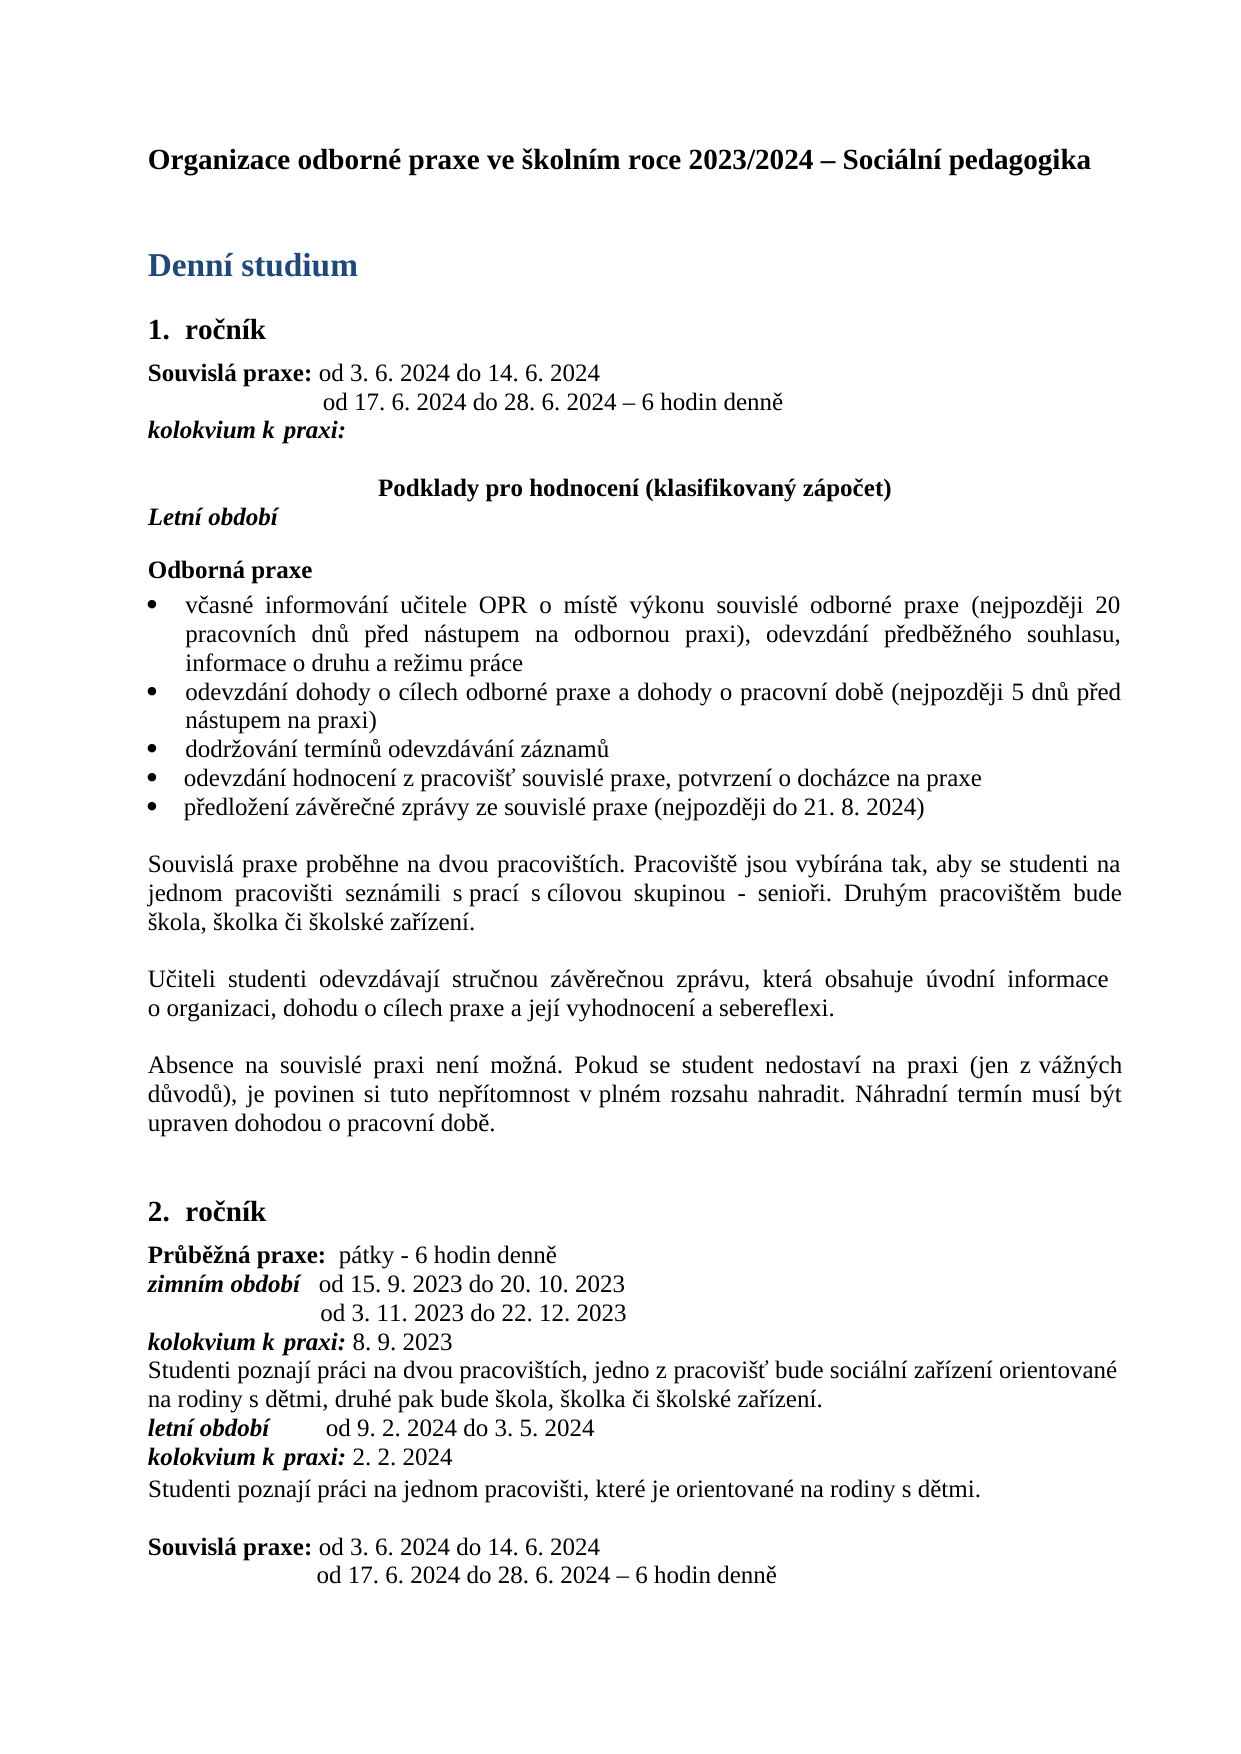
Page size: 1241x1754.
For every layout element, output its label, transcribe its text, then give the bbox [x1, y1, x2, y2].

text Studenti poznají práci na dvou pracovištích, jedno z pracovišť bude sociální zařízení orientované na rodiny s dětmi, druhé pak bude škola, školka či školské zařízení. [148, 1355, 1122, 1413]
text Průběžná praxe: pátky - 6 hodin denně [148, 1240, 1122, 1269]
text kolokvium k praxi: 2. 2. 2024 [148, 1442, 1122, 1470]
text Učiteli studenti odevzdávají stručnou závěrečnou zprávu, která obsahuje úvodní informace o organizaci, dohodu o cílech praxe a její vyhodnocení a sebereflexi. [148, 964, 1122, 1022]
text od 17. 6. 2024 do 28. 6. 2024 – 6 hodin denně [148, 1560, 1122, 1589]
text letní období od 9. 2. 2024 do 3. 5. 2024 [148, 1413, 1122, 1442]
subtitle Denní studium [148, 245, 1122, 283]
list ročník [148, 312, 1122, 346]
text od 3. 11. 2023 do 22. 12. 2023 [148, 1298, 1122, 1327]
list předložení závěrečné zprávy ze souvislé praxe (nejpozději do 21. 8. 2024) [148, 792, 1122, 821]
text zimním období od 15. 9. 2023 do 20. 10. 2023 [148, 1269, 1122, 1298]
list ročník [148, 1194, 1122, 1228]
text Letní období [148, 502, 1122, 531]
text Souvislá praxe: od 3. 6. 2024 do 14. 6. 2024 [148, 1532, 1122, 1560]
text kolokvium k praxi: [148, 416, 1122, 444]
text od 17. 6. 2024 do 28. 6. 2024 – 6 hodin denně [148, 387, 1122, 416]
text Podklady pro hodnocení (klasifikovaný zápočet) [148, 473, 1122, 502]
text Absence na souvislé praxi není možná. Pokud se student nedostaví na praxi (jen z vážných důvodů), je povinen si tuto nepřítomnost v plném rozsahu nahradit. Náhradní termín musí být upraven dohodou o pracovní době. [148, 1051, 1122, 1137]
list odevzdání dohody o cílech odborné praxe a dohody o pracovní době (nejpozději 5 dnů před nástupem na praxi) [148, 677, 1122, 734]
subtitle Odborná praxe [148, 556, 1122, 584]
text Souvislá praxe: od 3. 6. 2024 do 14. 6. 2024 [148, 358, 1122, 387]
list včasné informování učitele OPR o místě výkonu souvislé odborné praxe (nejpozději 20 pracovních dnů před nástupem na odbornou praxi), odevzdání předběžného souhlasu, informace o druhu a režimu práce [148, 591, 1122, 677]
text Studenti poznají práci na jednom pracovišti, které je orientované na rodiny s dětmi. [148, 1474, 1122, 1503]
text kolokvium k praxi: 8. 9. 2023 [148, 1327, 1122, 1355]
text Souvislá praxe proběhne na dvou pracovištích. Pracoviště jsou vybírána tak, aby se studenti na jednom pracovišti seznámili s prací s cílovou skupinou - senioři. Druhým pracovištěm bude škola, školka či školské zařízení. [148, 849, 1122, 936]
list odevzdání hodnocení z pracovišť souvislé praxe, potvrzení o docházce na praxe [148, 763, 1122, 792]
list dodržování termínů odevzdávání záznamů [148, 734, 1122, 763]
subtitle Organizace odborné praxe ve školním roce 2023/2024 – Sociální pedagogika [148, 142, 1122, 175]
